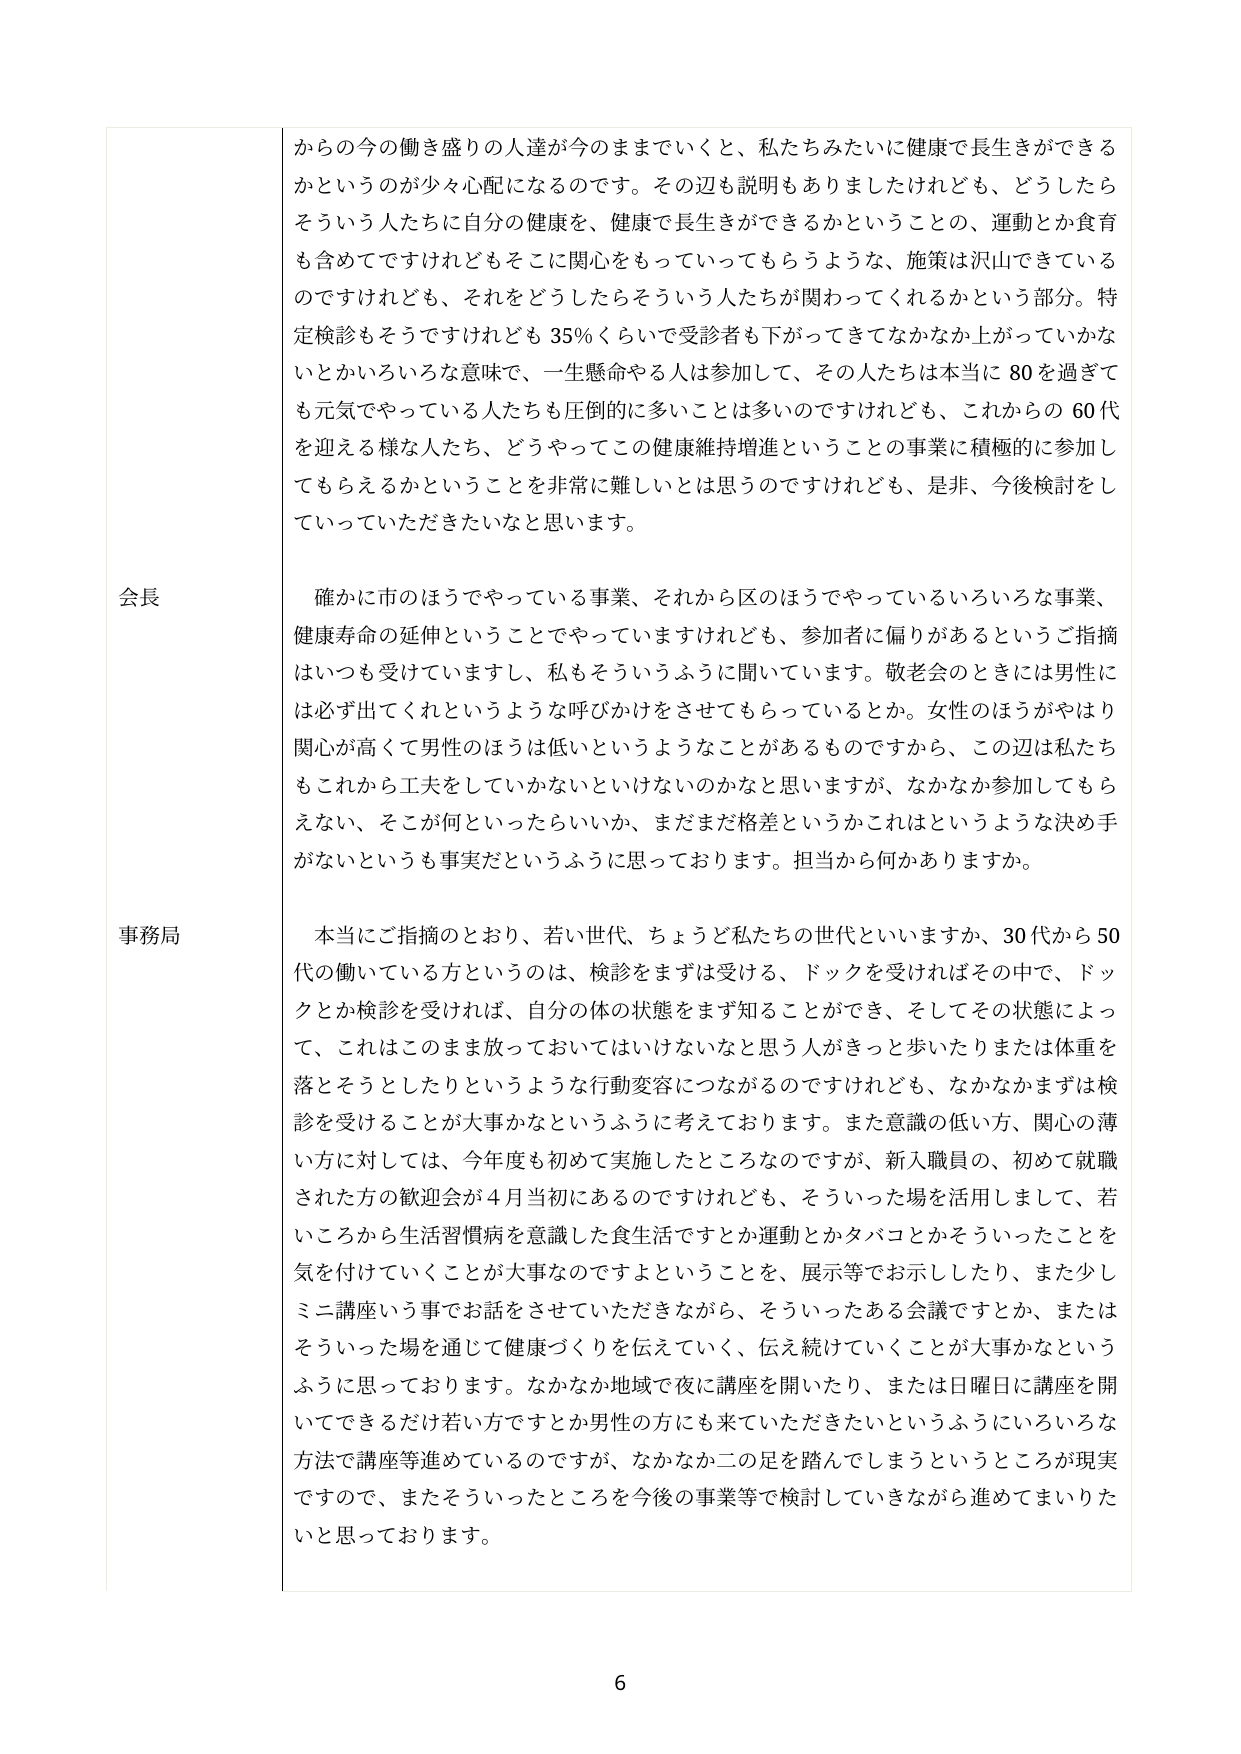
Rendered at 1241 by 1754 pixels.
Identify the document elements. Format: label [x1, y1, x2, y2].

table_header [107, 128, 282, 1591]
table_header [283, 128, 1131, 1591]
